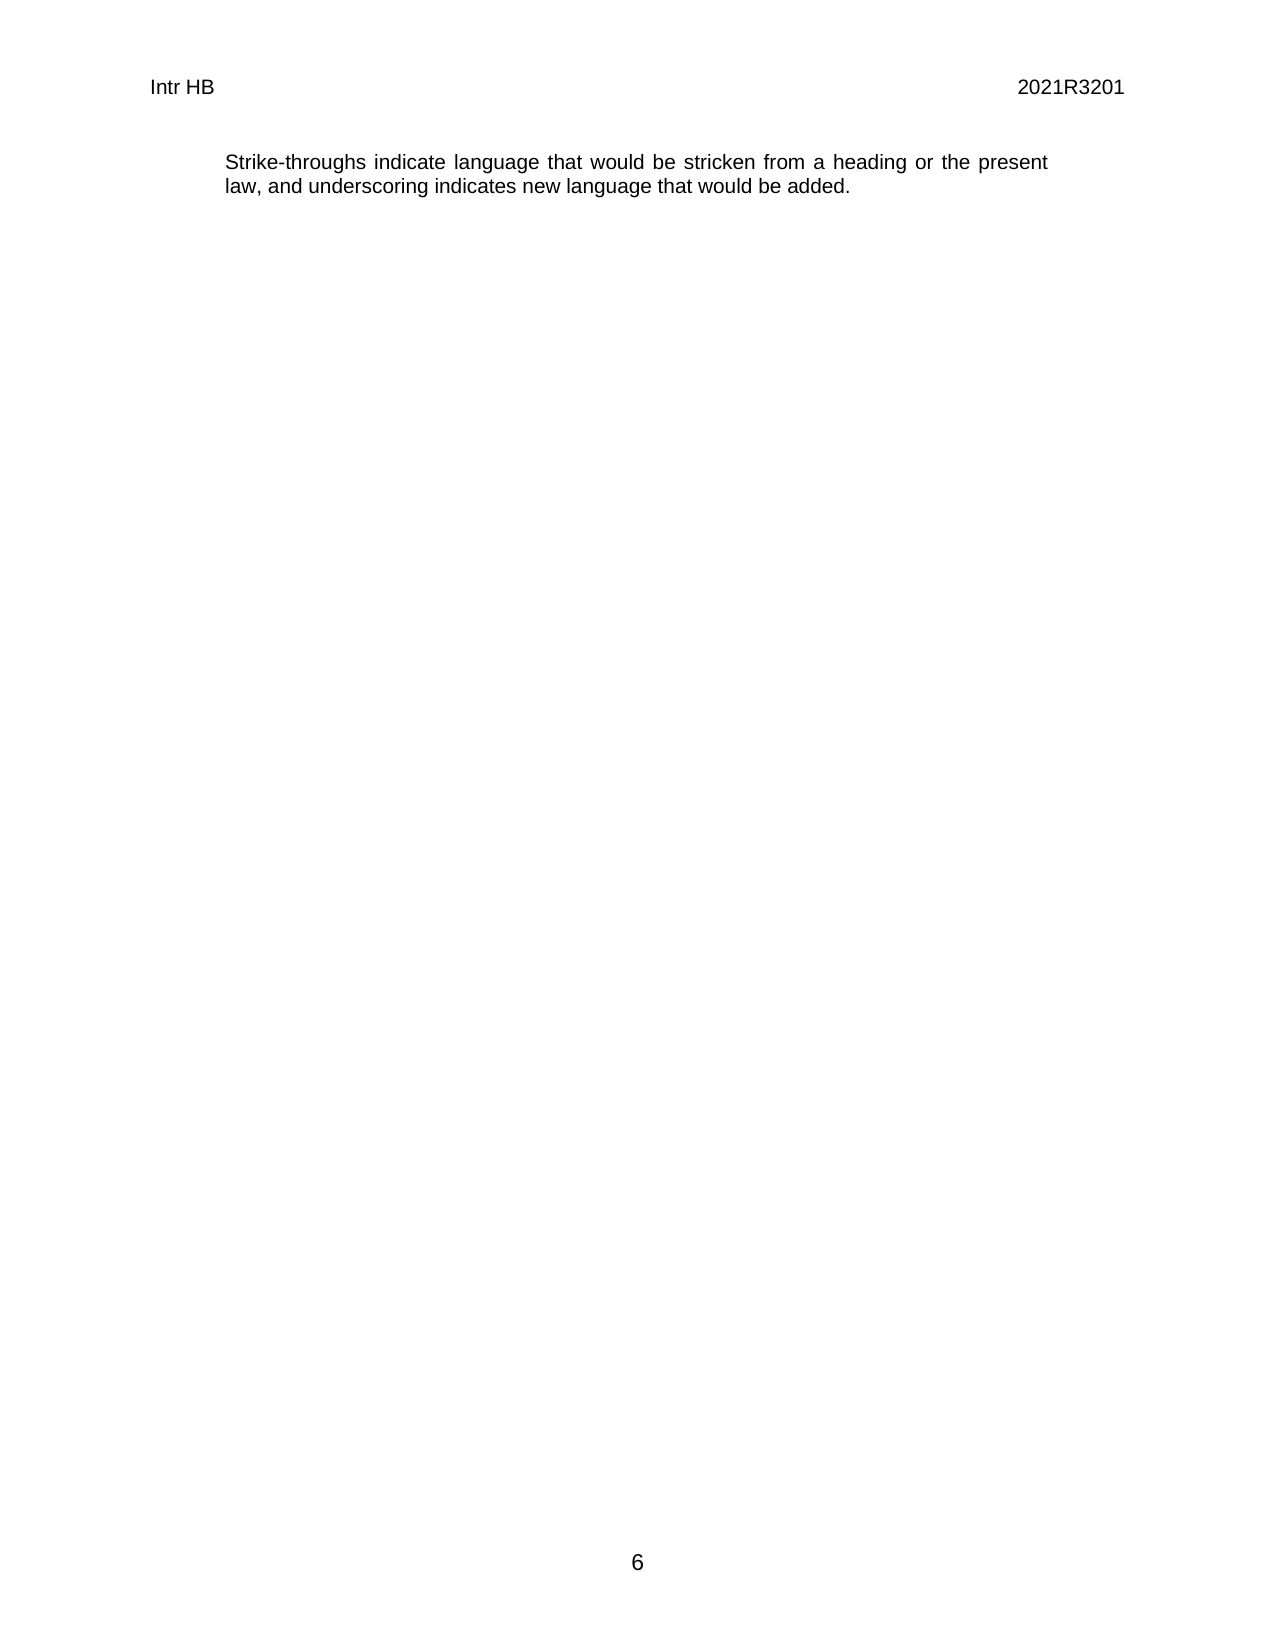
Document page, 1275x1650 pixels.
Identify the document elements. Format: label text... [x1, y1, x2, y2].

text Strike-throughs indicate language that would be stricken from a heading or the present law, and underscoring indicates new language that would be added. [225, 150, 1050, 198]
